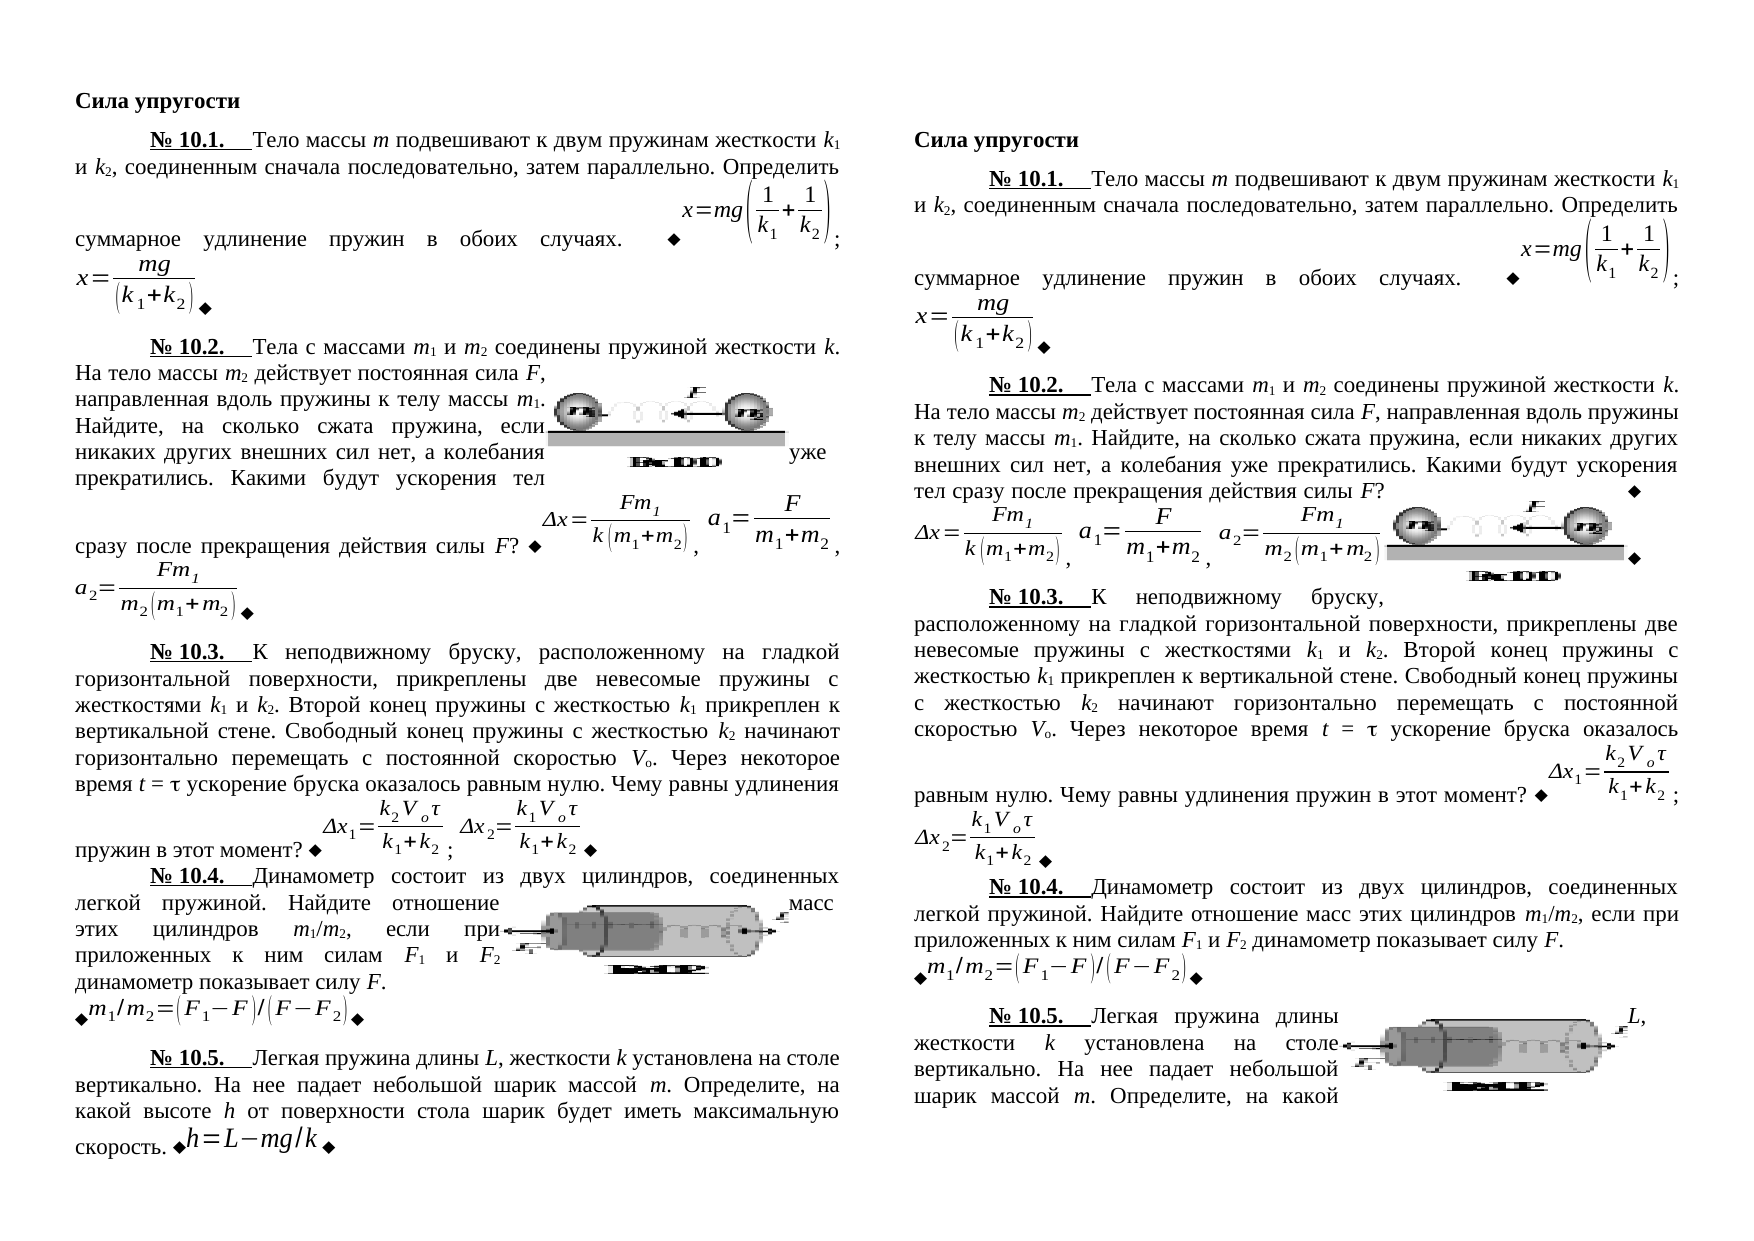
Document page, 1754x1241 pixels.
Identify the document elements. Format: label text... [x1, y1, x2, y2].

subtitle К неподвижному бруску, расположенному на гладкой горизонтальной поверхности, прикреплены две невесомые пружины с жесткостями k1 и k2. Второй конец пружины с жесткостью k1 прикреплен к вертикальной стене. Свободный конец пружины с жесткостью k2 начинают горизонтально перемещать с постоянной скоростью Vo. Через некоторое время t = ускорение бруска оказалось равным нулю. Чему равны удлинения пружин в этот момент? ; [914, 583, 1679, 873]
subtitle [75, 1044, 840, 1159]
subtitle Тело массы m подвешивают к двум пружинам жесткости k1 и k2, соединенным сначала последовательно, затем параллельно. Определить суммарное удлинение пружин в обоих случаях. ; [914, 165, 1679, 359]
subtitle Динамометр состоит из двух цилиндров, соединенных легкой пружиной. Найдите отношение масс этих цилиндров m1/m2, если при приложенных к ним силам F1 и F2 динамометр показывает силу F. [914, 873, 1679, 952]
text Сила упругости [914, 126, 1679, 153]
subtitle Динамометр состоит из двух цилиндров, соединенных легкой пружиной. Найдите отношение масс этих цилиндров m1/m2, если при приложенных к ним силам F1 и F2 динамометр показывает силу F. [75, 862, 840, 994]
subtitle Тела с массами m1 и m2 соединены пружиной жесткости k. На тело массы m2 действует постоянная сила F, направленная вдоль пружины к телу массы m1. Найдите, на сколько сжата пружина, если никаких других внешних сил нет, а колебания уже прекратились. Какими будут ускорения тел сразу после прекращения действия силы F? , , [914, 372, 1679, 571]
text Сила упругости [75, 87, 840, 114]
subtitle К неподвижному бруску, расположенному на гладкой горизонтальной поверхности, прикреплены две невесомые пружины с жесткостями k1 и k2. Второй конец пружины с жесткостью k1 прикреплен к вертикальной стене. Свободный конец пружины с жесткостью k2 начинают горизонтально перемещать с постоянной скоростью Vo. Через некоторое время t = ускорение бруска оказалось равным нулю. Чему равны удлинения пружин в этот момент? ; [75, 638, 840, 862]
subtitle Тела с массами m1 и m2 соединены пружиной жесткости k. На тело массы m2 действует постоянная сила F, направленная вдоль пружины к телу массы m1. Найдите, на сколько сжата пружина, если никаких других внешних сил нет, а колебания уже прекратились. Какими будут ускорения тел сразу после прекращения действия силы F? , , [75, 333, 840, 626]
subtitle Тело массы m подвешивают к двум пружинам жесткости k1 и k2, соединенным сначала последовательно, затем параллельно. Определить суммарное удлинение пружин в обоих случаях. ; [75, 126, 840, 320]
